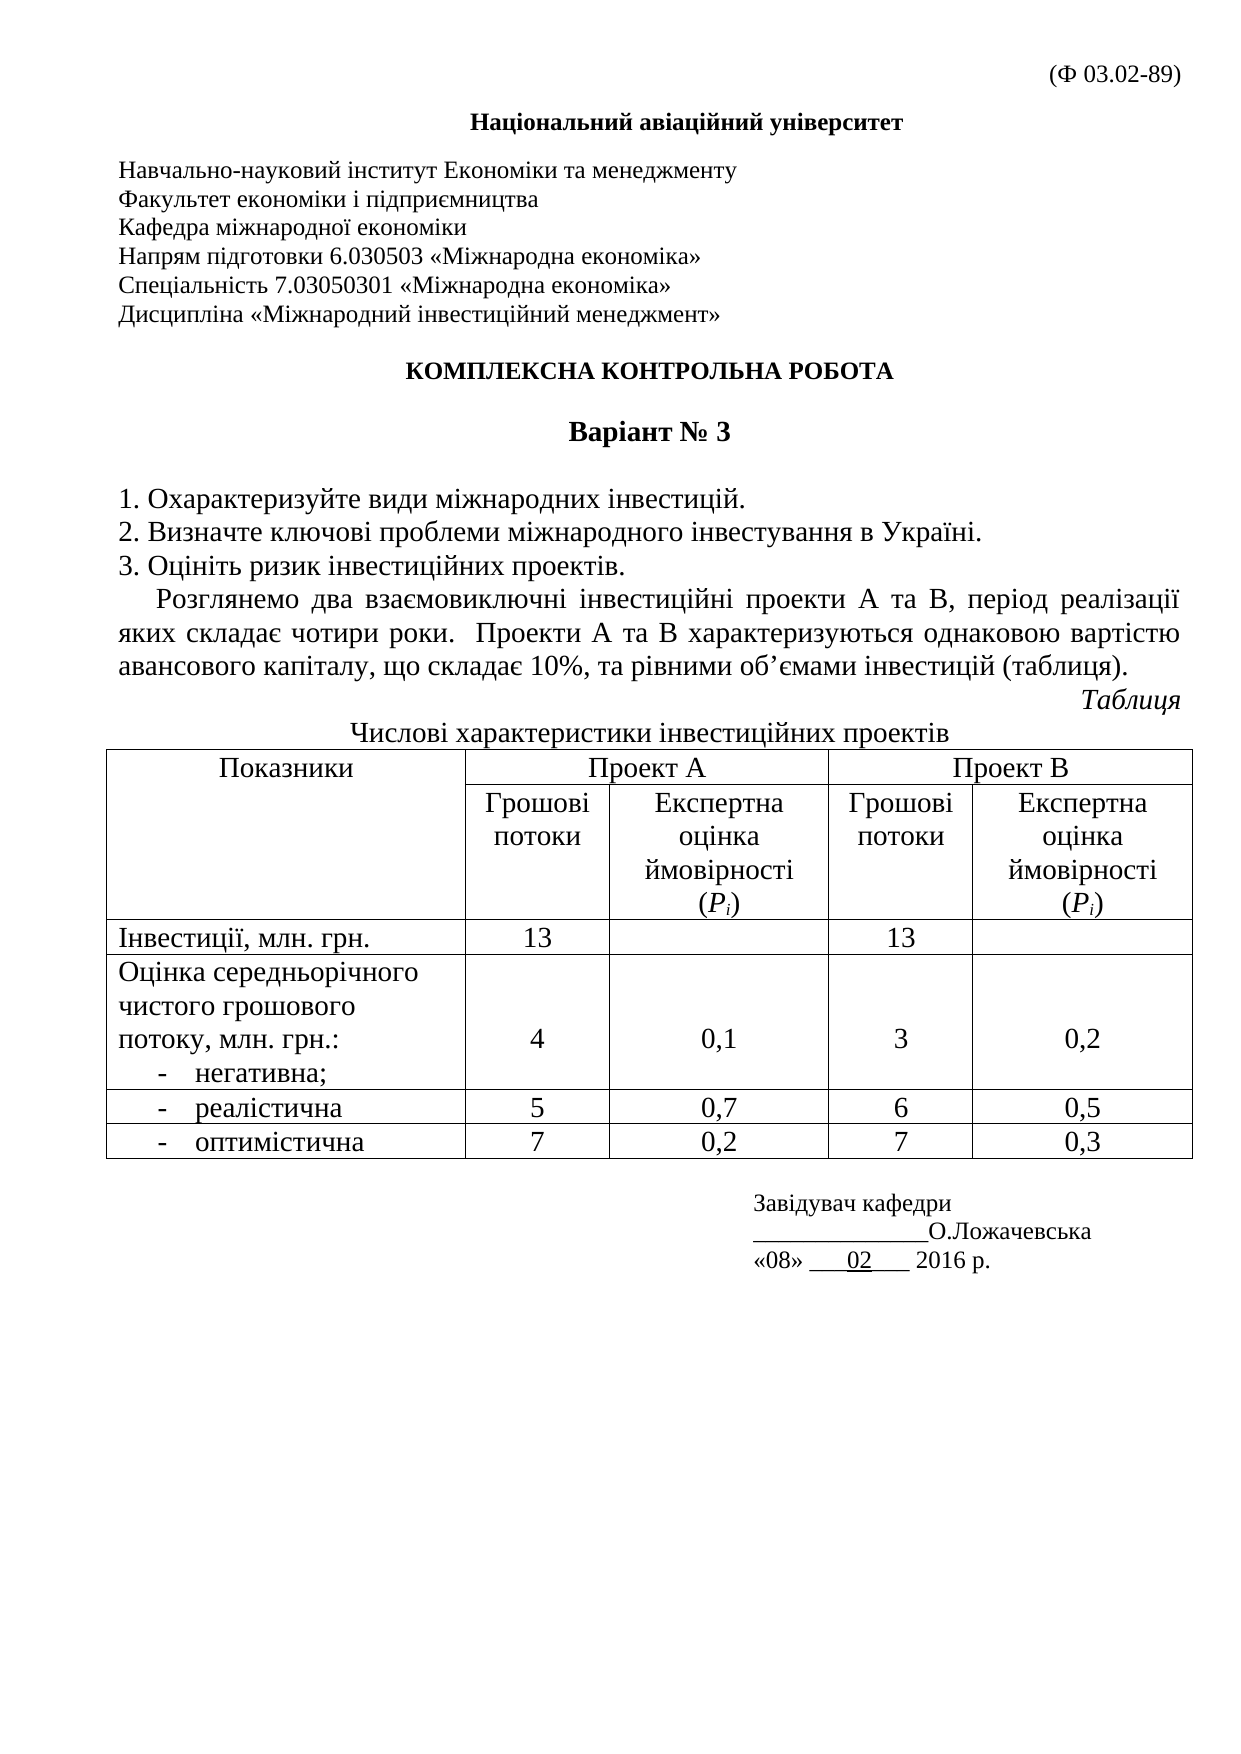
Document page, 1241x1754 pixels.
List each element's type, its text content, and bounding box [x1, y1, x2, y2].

subtitle Варіант № 3 [118, 414, 1181, 447]
table_cell реалістична [107, 1090, 465, 1123]
text Числові характеристики інвестиційних проектів [118, 716, 1181, 749]
table_header Показники [107, 750, 465, 919]
table_header Проект В [829, 750, 1192, 784]
text 3. Оцініть ризик інвестиційних проектів. [118, 548, 1181, 581]
table_cell Оцінка середньорічного чистого грошового потоку, млн. грн.: негативна; [107, 955, 465, 1089]
table_cell 4 [466, 955, 609, 1089]
table_cell 6 [829, 1090, 972, 1123]
text Таблиця [118, 682, 1181, 716]
table_cell 0,7 [610, 1090, 828, 1123]
text «08» ___02___ 2016 р. [118, 1245, 1181, 1274]
table_cell Експертна оцінка ймовірності (Рі) [610, 785, 828, 919]
table_cell оптимістична [107, 1124, 465, 1158]
table_cell [973, 920, 1192, 953]
table_cell 0,2 [973, 955, 1192, 1089]
text ______________О.Ложачевська [118, 1216, 1181, 1245]
text Завідувач кафедри [118, 1188, 1181, 1216]
subtitle Напрям підготовки 6.030503 «Міжнародна економіка» [118, 241, 1181, 270]
text Дисципліна «Міжнародний інвестиційний менеджмент» [118, 299, 1181, 327]
table_cell 13 [829, 920, 972, 953]
table_cell Експертна оцінка ймовірності (Рі) [973, 785, 1192, 919]
table_cell Грошові потоки [466, 785, 609, 919]
table_cell 7 [829, 1124, 972, 1158]
table_cell 5 [466, 1090, 609, 1123]
text Спеціальність 7.03050301 «Міжнародна економіка» [118, 270, 1181, 299]
table_cell Інвестиції, млн. грн. [107, 920, 465, 953]
table_cell 0,1 [610, 955, 828, 1089]
table_cell 0,3 [973, 1124, 1192, 1158]
table_cell 7 [466, 1124, 609, 1158]
text 1. Охарактеризуйте види міжнародних інвестицій. [118, 481, 1181, 514]
table_cell 0,2 [610, 1124, 828, 1158]
text Кафедра міжнародної економіки [118, 212, 1181, 241]
text Розглянемо два взаємовиключні інвестиційні проекти А та В, період реалізації яких складає чотири роки. Проекти А та В характеризуються однаковою вартістю авансового капіталу, що складає 10%, та рівними об’ємами інвестицій (таблиця). [118, 581, 1181, 682]
text Національний авіаційний університет [118, 107, 1181, 136]
text 2. Визначте ключові проблеми міжнародного інвестування в Україні. [118, 514, 1181, 548]
table_cell 3 [829, 955, 972, 1089]
table_cell 0,5 [973, 1090, 1192, 1123]
text Навчально-науковий інститут Економіки та менеджменту [118, 155, 1181, 184]
table_cell 13 [466, 920, 609, 953]
subtitle КОМПЛЕКСНА КОНТРОЛЬНА РОБОТА [118, 356, 1181, 385]
table_cell Грошові потоки [829, 785, 972, 919]
table_header Проект А [466, 750, 828, 784]
table_cell [610, 920, 828, 953]
text (Ф 03.02-89) [118, 59, 1181, 88]
text Факультет економіки і підприємництва [118, 184, 1181, 212]
